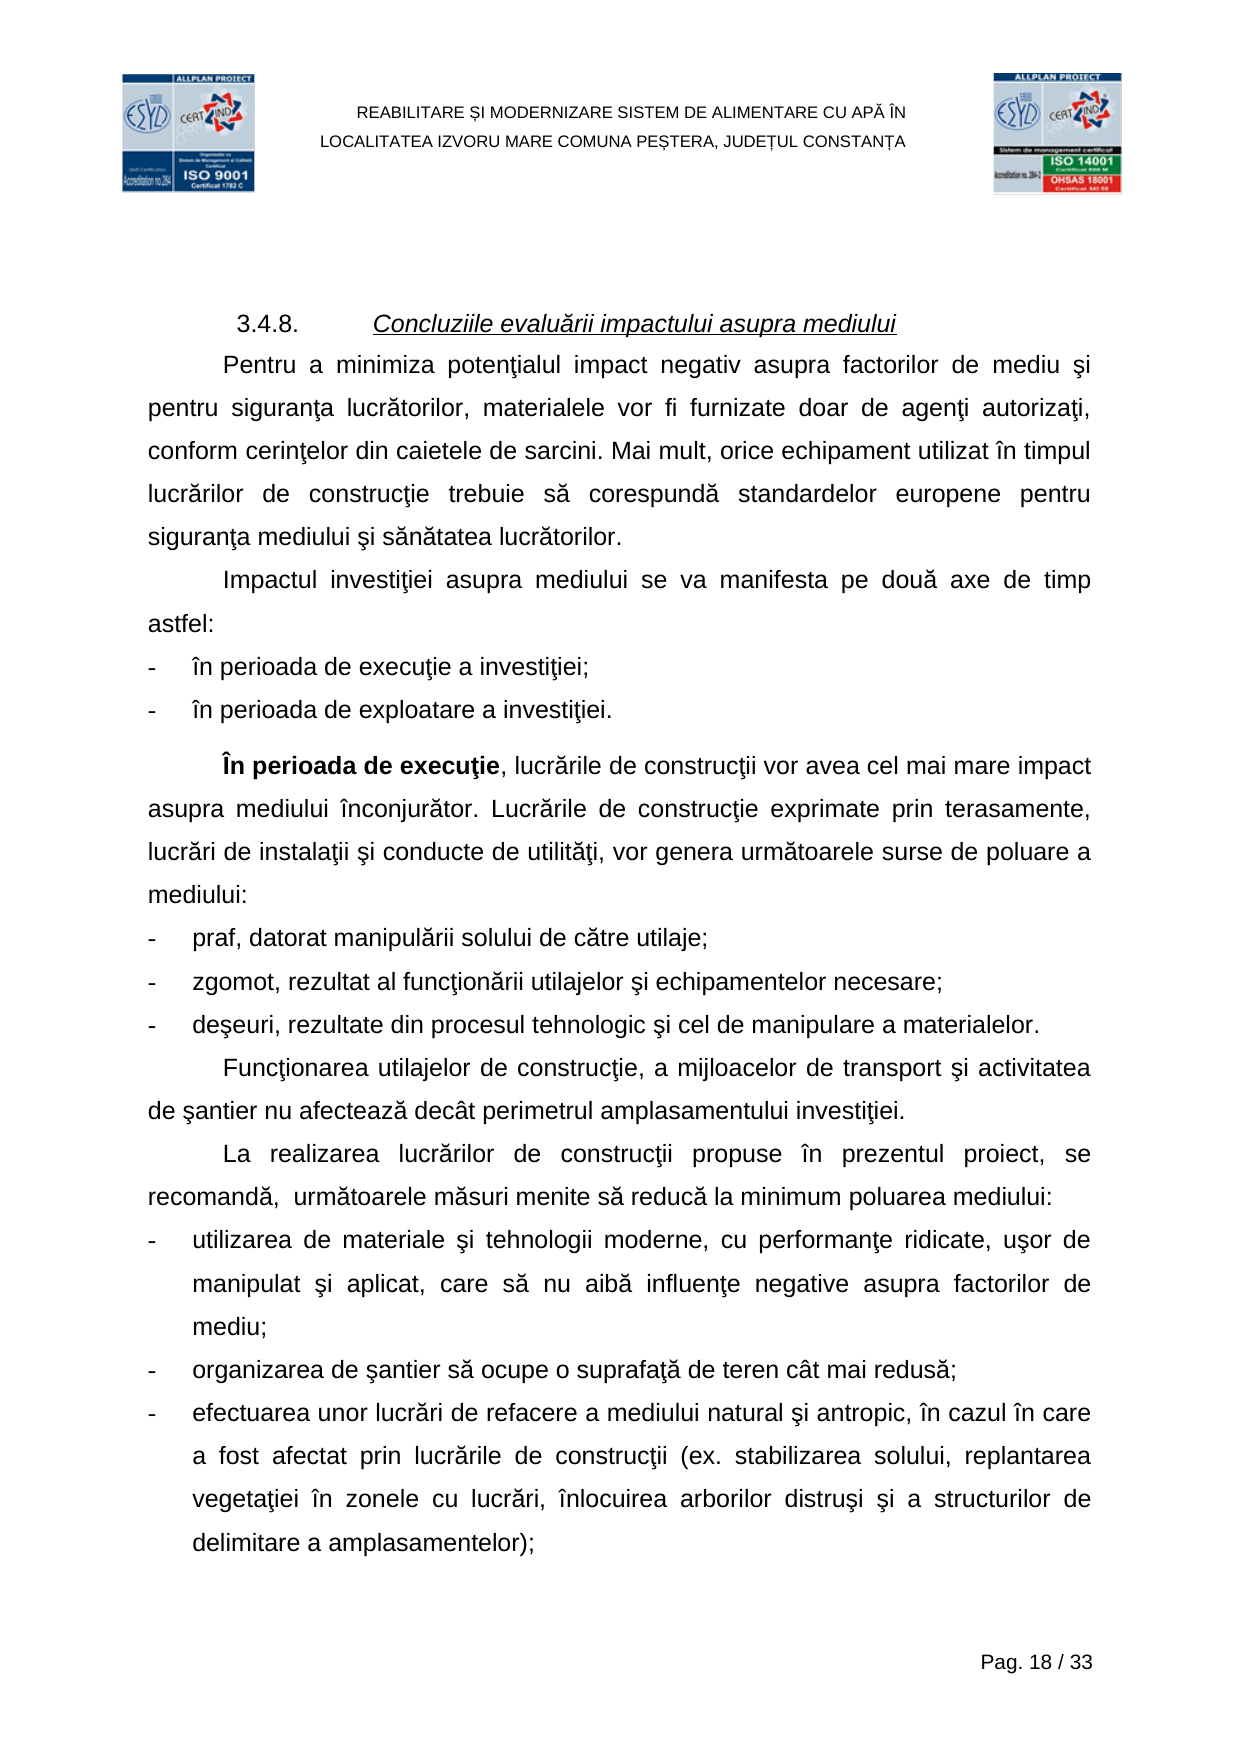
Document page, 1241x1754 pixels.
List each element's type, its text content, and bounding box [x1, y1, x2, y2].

text Funcţionarea utilajelor de construcţie, a mijloacelor de transport şi activitatea de şantier nu afectează decât perimetrul amplasamentului investiţiei. [148, 1053, 1092, 1125]
subtitle Concluziile evaluării impactului asupra mediului [236, 309, 1092, 337]
list zgomot, rezultat al funcţionării utilajelor şi echipamentelor necesare; [148, 966, 1092, 995]
list efectuarea unor lucrări de refacere a mediului natural şi antropic, în cazul în care a fost afectat prin lucrările de construcţii (ex. stabilizarea solului, replantarea vegetaţiei în zonele cu lucrări, înlocuirea arborilor distruşi şi a structurilor de delimitare a amplasamentelor); [148, 1398, 1092, 1556]
list praf, datorat manipulării solului de către utilaje; [148, 923, 1092, 952]
list utilizarea de materiale şi tehnologii moderne, cu performanţe ridicate, uşor de manipulat şi aplicat, care să nu aibă influenţe negative asupra factorilor de mediu; [148, 1225, 1092, 1341]
picture [122, 73, 257, 194]
picture [993, 73, 1123, 196]
list organizarea de şantier să ocupe o suprafaţă de teren cât mai redusă; [148, 1355, 1092, 1384]
list în perioada de execuţie a investiţiei; [148, 652, 1092, 681]
text Pentru a minimiza potenţialul impact negativ asupra factorilor de mediu şi pentru siguranţa lucrătorilor, materialele vor fi furnizate doar de agenţi autorizaţi, conform cerinţelor din caietele de sarcini. Mai mult, orice echipament utilizat în timpul lucrărilor de construcţie trebuie să corespundă standardelor europene pentru siguranţa mediului şi sănătatea lucrătorilor. [148, 350, 1092, 551]
list deşeuri, rezultate din procesul tehnologic şi cel de manipulare a materialelor. [148, 1010, 1092, 1038]
text Impactul investiţiei asupra mediului se va manifesta pe două axe de timp astfel: [148, 566, 1092, 637]
text În perioada de execuţie, lucrările de construcţii vor avea cel mai mare impact asupra mediului înconjurător. Lucrările de construcţie exprimate prin terasamente, lucrări de instalaţii şi conducte de utilităţi, vor genera următoarele surse de poluare a mediului: [148, 751, 1092, 909]
list în perioada de exploatare a investiţiei. [148, 695, 1092, 724]
text La realizarea lucrărilor de construcţii propuse în prezentul proiect, se recomandă, următoarele măsuri menite să reducă la minimum poluarea mediului: [148, 1139, 1092, 1211]
